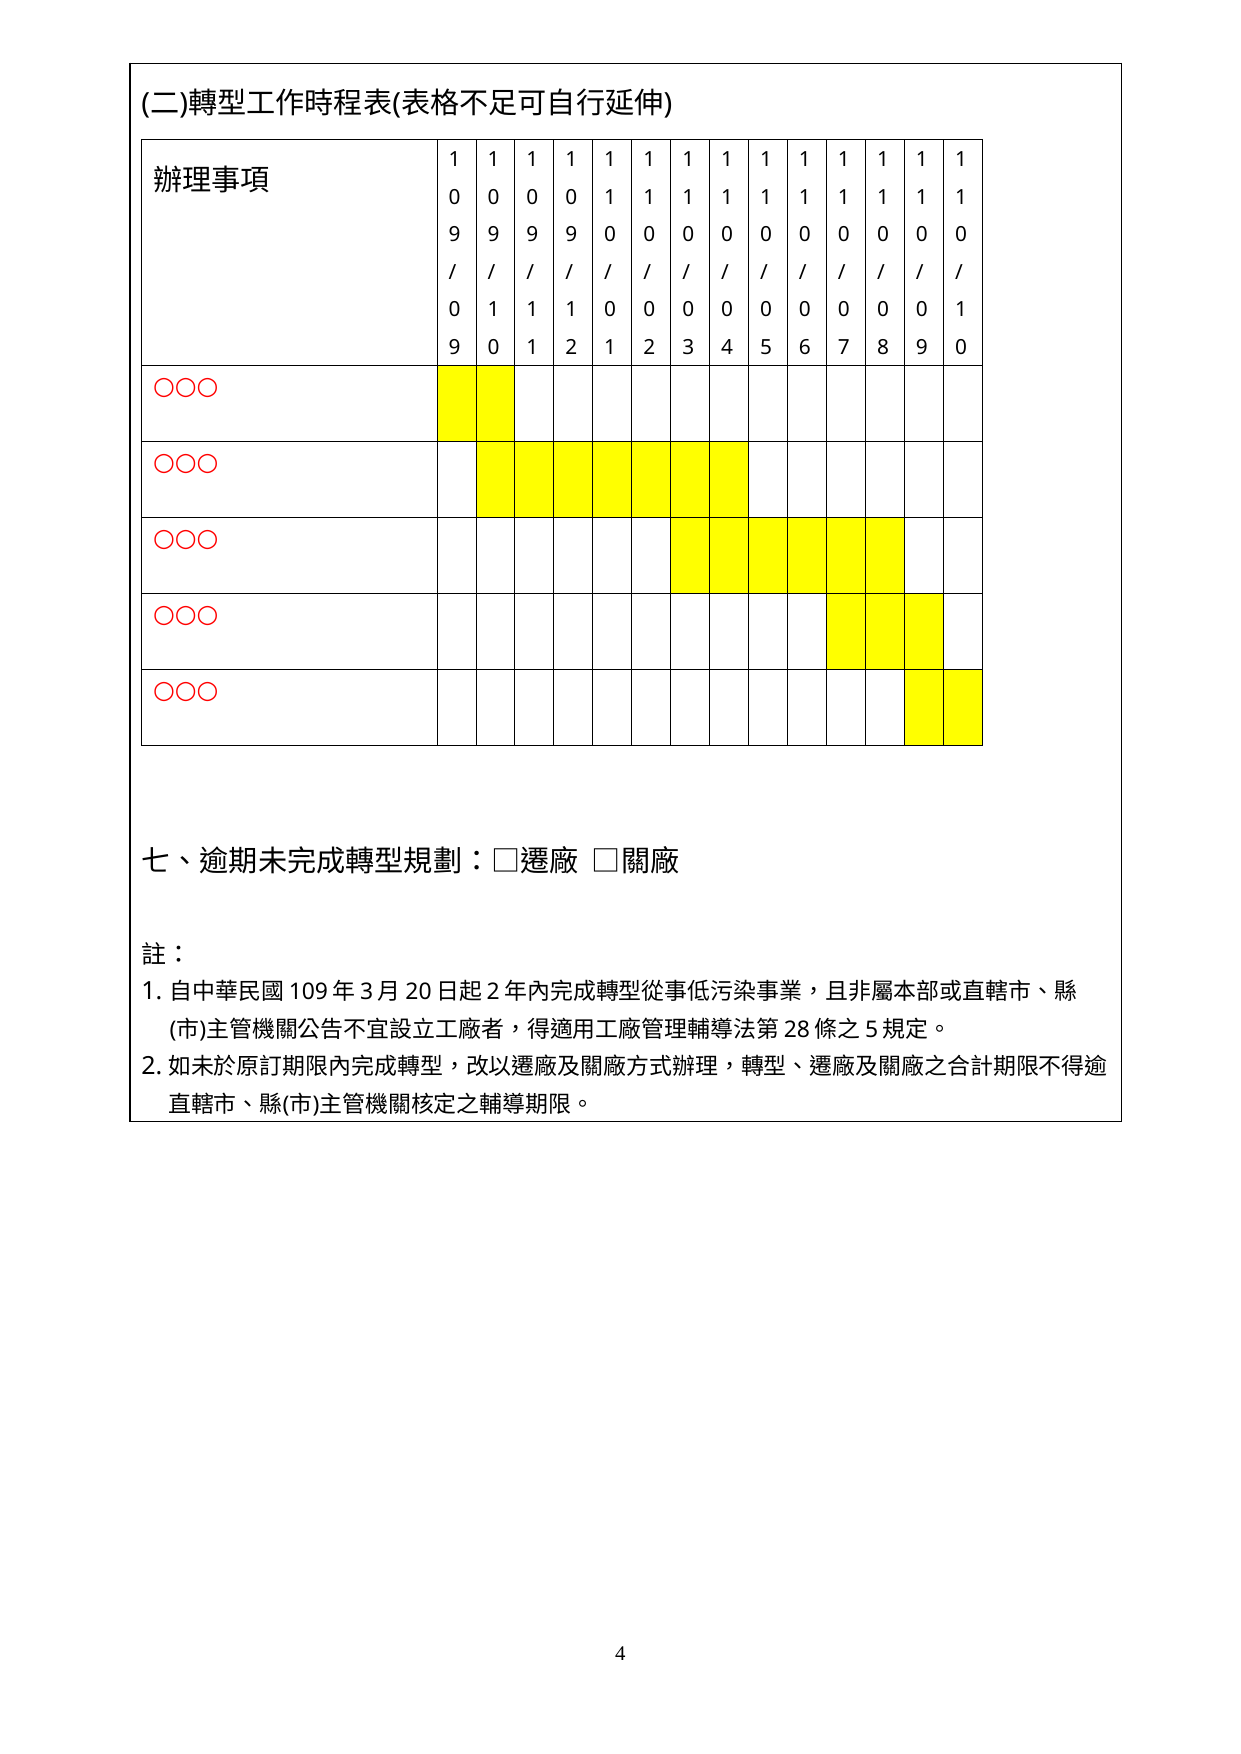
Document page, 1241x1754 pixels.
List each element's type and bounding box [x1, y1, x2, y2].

table_header [131, 64, 1121, 1121]
